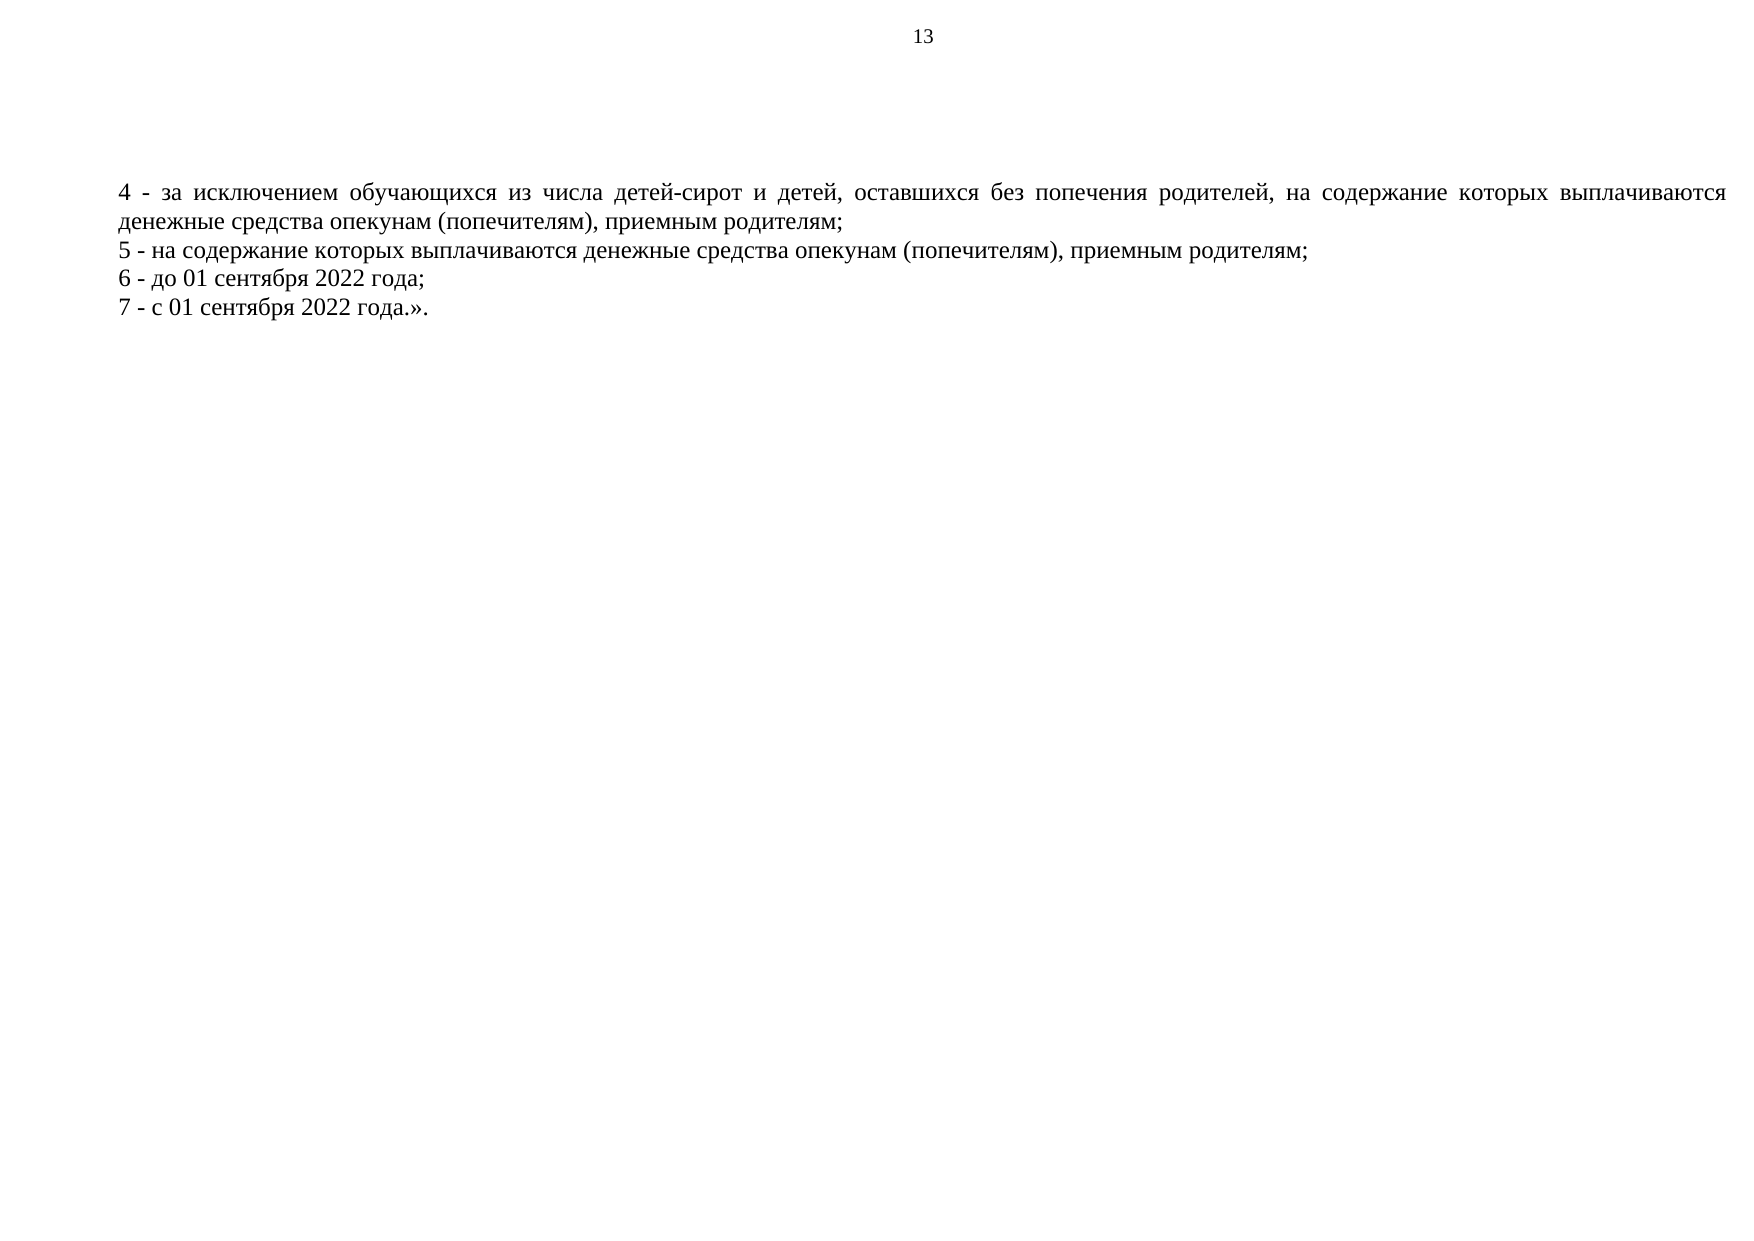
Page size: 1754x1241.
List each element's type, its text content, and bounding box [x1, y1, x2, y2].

text 6 - до 01 сентября 2022 года; [118, 263, 1728, 292]
text 4 - за исключением обучающихся из числа детей-сирот и детей, оставшихся без попечения родителей, на содержание которых выплачиваются денежные средства опекунам (попечителям), приемным родителям; [118, 177, 1728, 235]
text 5 - на содержание которых выплачиваются денежные средства опекунам (попечителям), приемным родителям; [118, 235, 1728, 263]
text 7 - с 01 сентября 2022 года.». [118, 292, 1728, 321]
